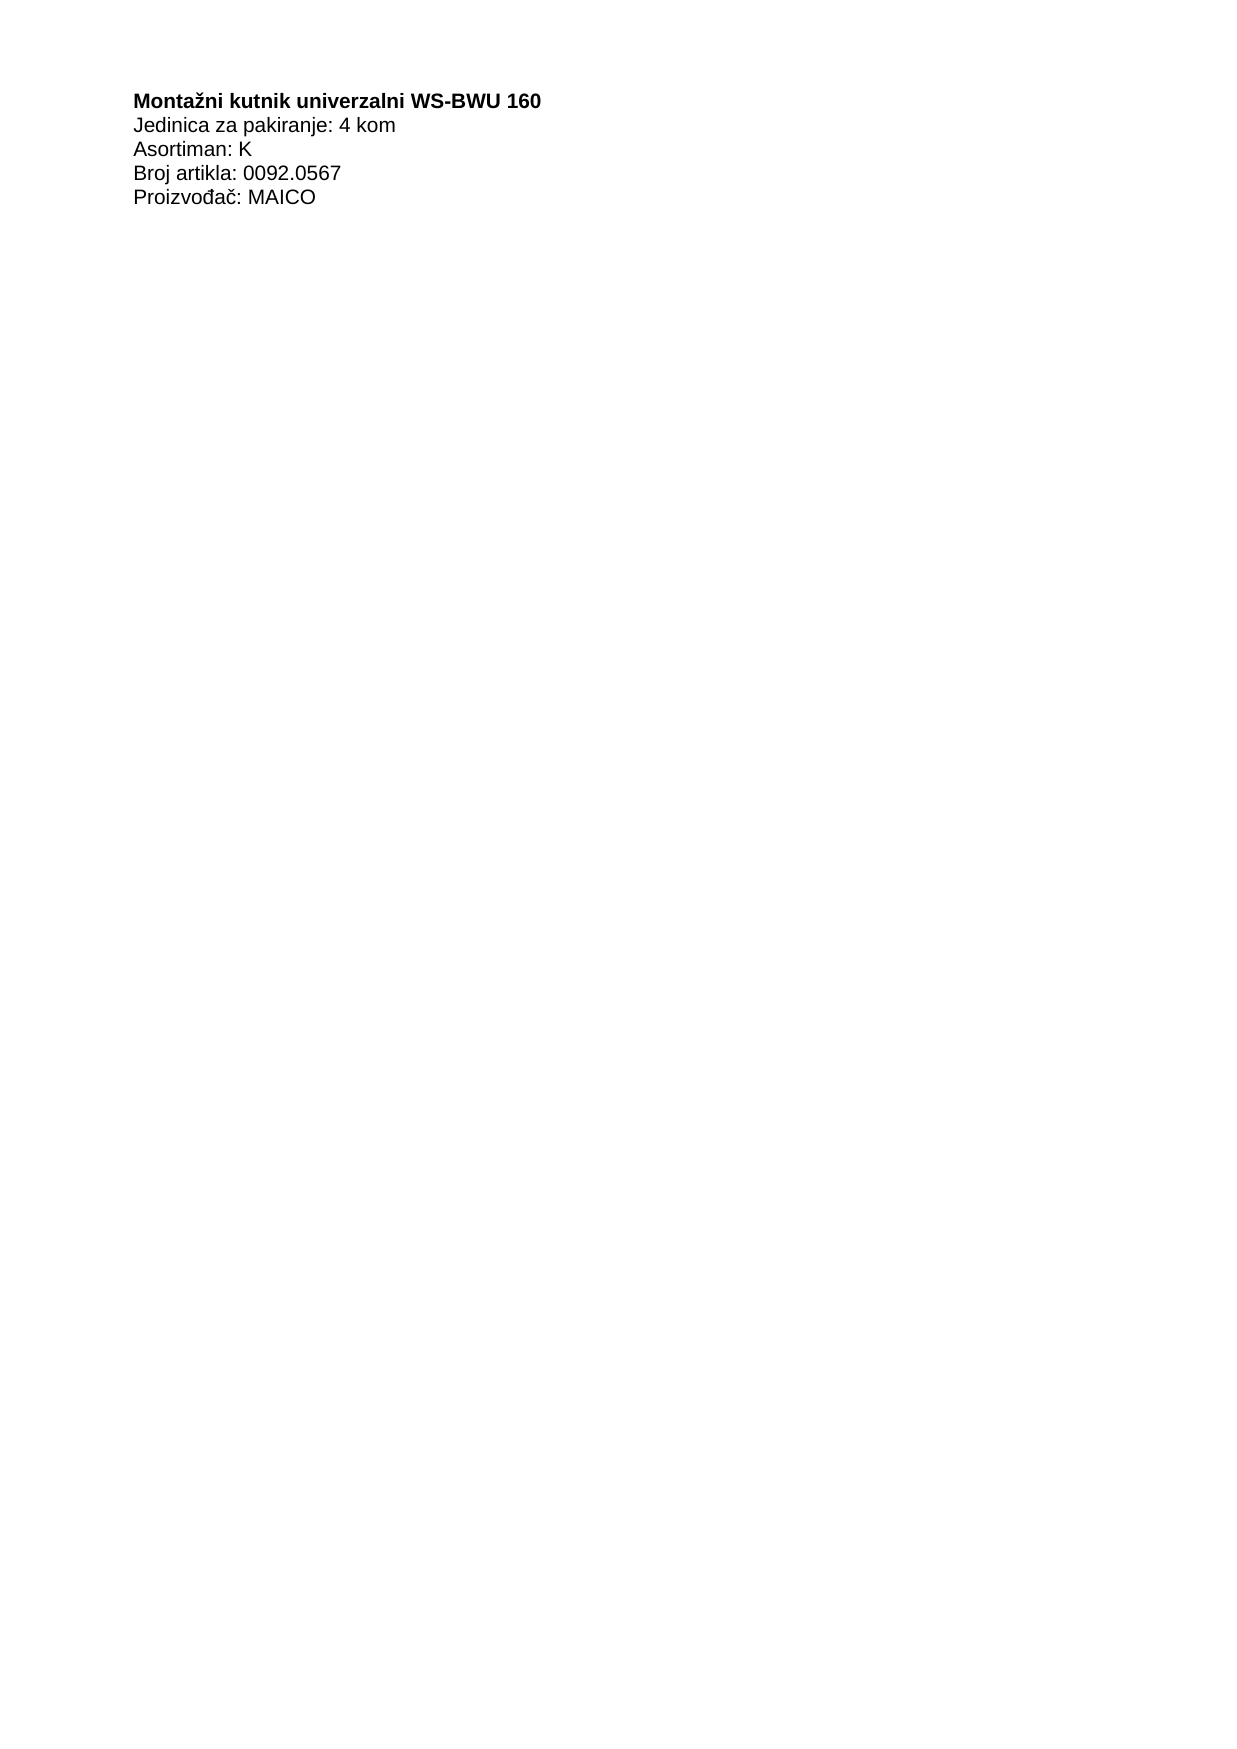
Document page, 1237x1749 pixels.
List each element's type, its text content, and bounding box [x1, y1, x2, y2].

text Montažni kutnik univerzalni WS-BWU 160Jedinica za pakiranje: 4 komAsortiman: K Broj artikla: 0092.0567Proizvođač: MAICO [133, 89, 1148, 208]
